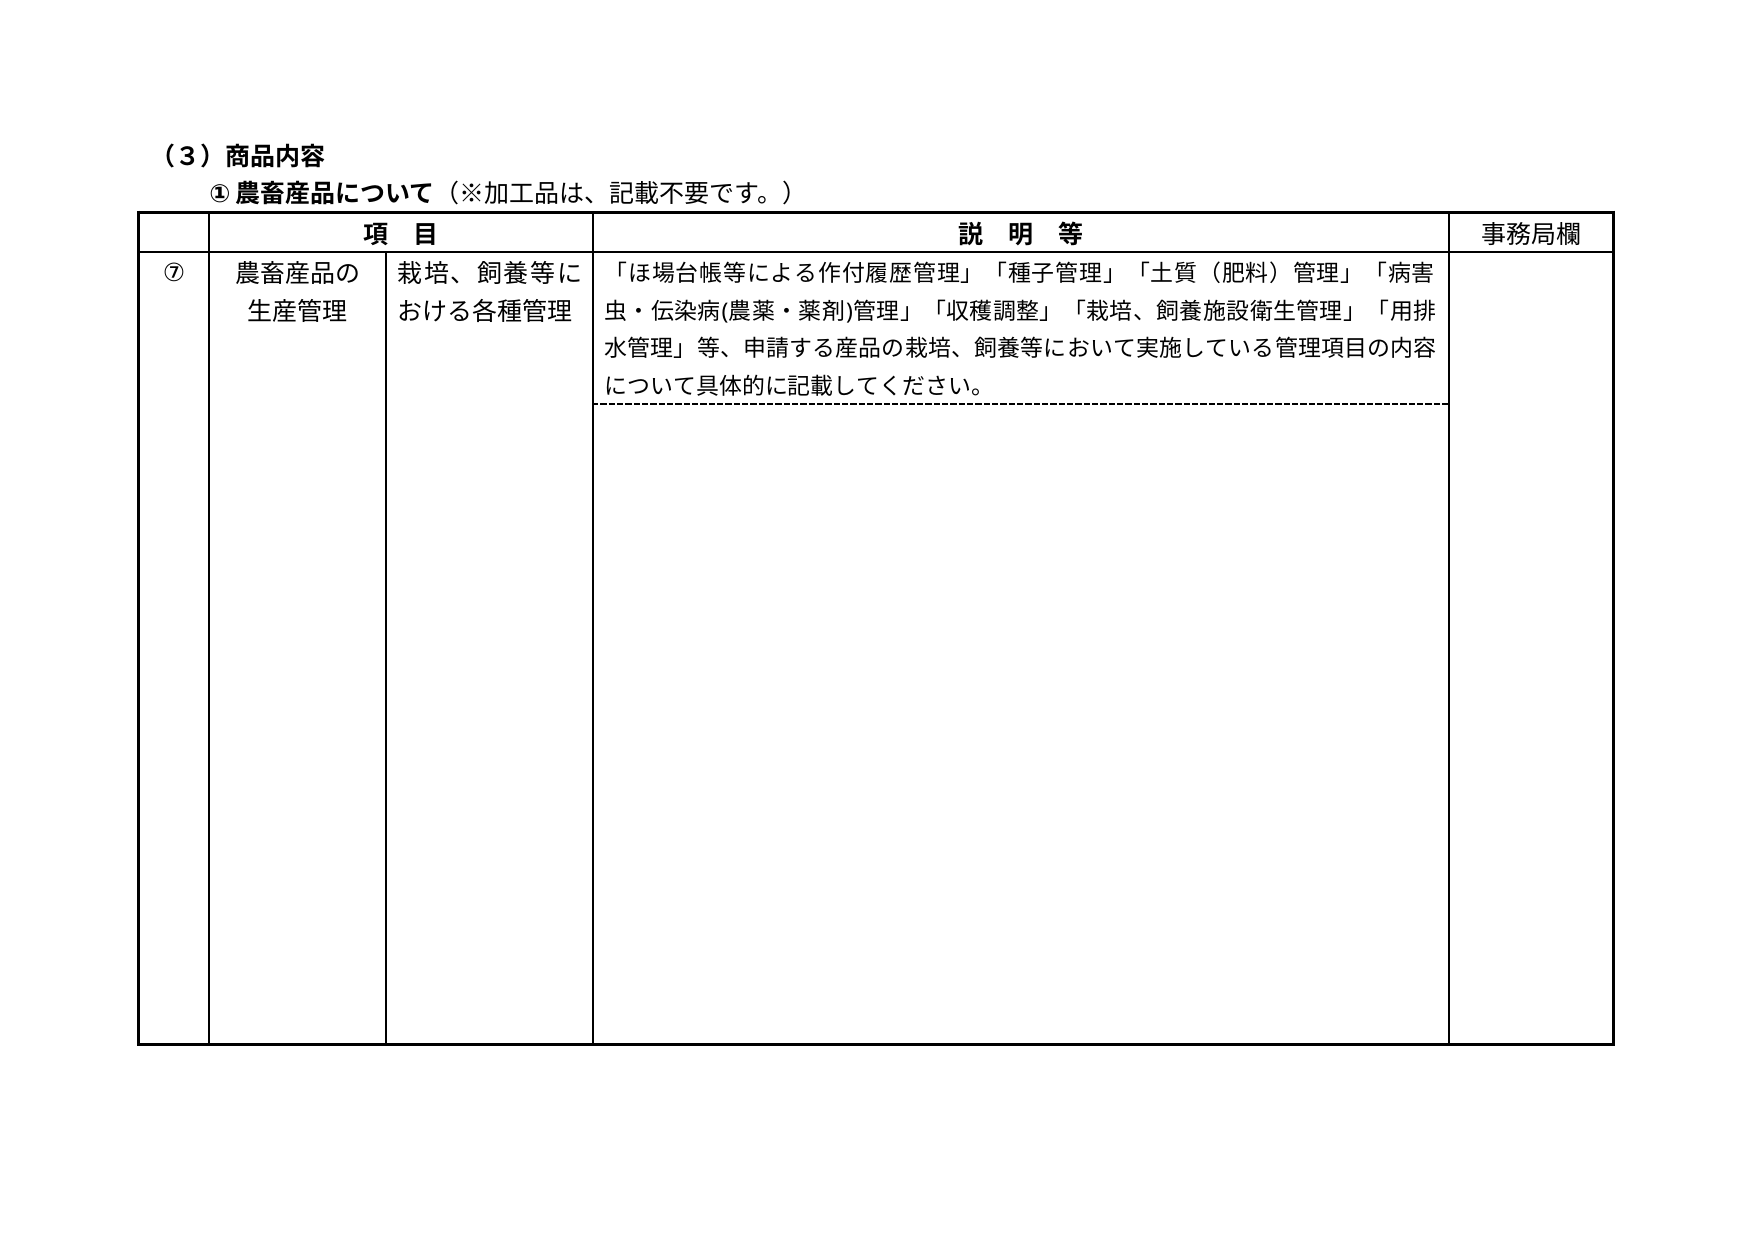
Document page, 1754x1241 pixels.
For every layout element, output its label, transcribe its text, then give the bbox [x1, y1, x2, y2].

table_header 説 明 等 [594, 214, 1448, 251]
text （３）商品内容 [150, 136, 1604, 173]
table_header [140, 214, 208, 251]
table_cell [1450, 253, 1612, 1043]
table_cell 「ほ場台帳等による作付履歴管理」「種子管理」「土質（肥料）管理」「病害虫・伝染病(農薬・薬剤)管理」「収穫調整」「栽培、飼養施設衛生管理」「用排水管理」等、申請する産品の栽培、飼養等において実施している管理項目の内容について具体的に記載してください。 [594, 253, 1448, 403]
table_cell 栽培、飼養等における各種管理 [387, 253, 592, 1043]
table_cell [594, 403, 1448, 1043]
table_header 項 目 [210, 214, 592, 251]
table_header 事務局欄 [1450, 214, 1612, 251]
table_cell ⑦ [140, 253, 208, 1043]
table_cell 農畜産品の 生産管理 [210, 253, 385, 1043]
text ①農畜産品について（※加工品は、記載不要です。） [209, 173, 1604, 211]
